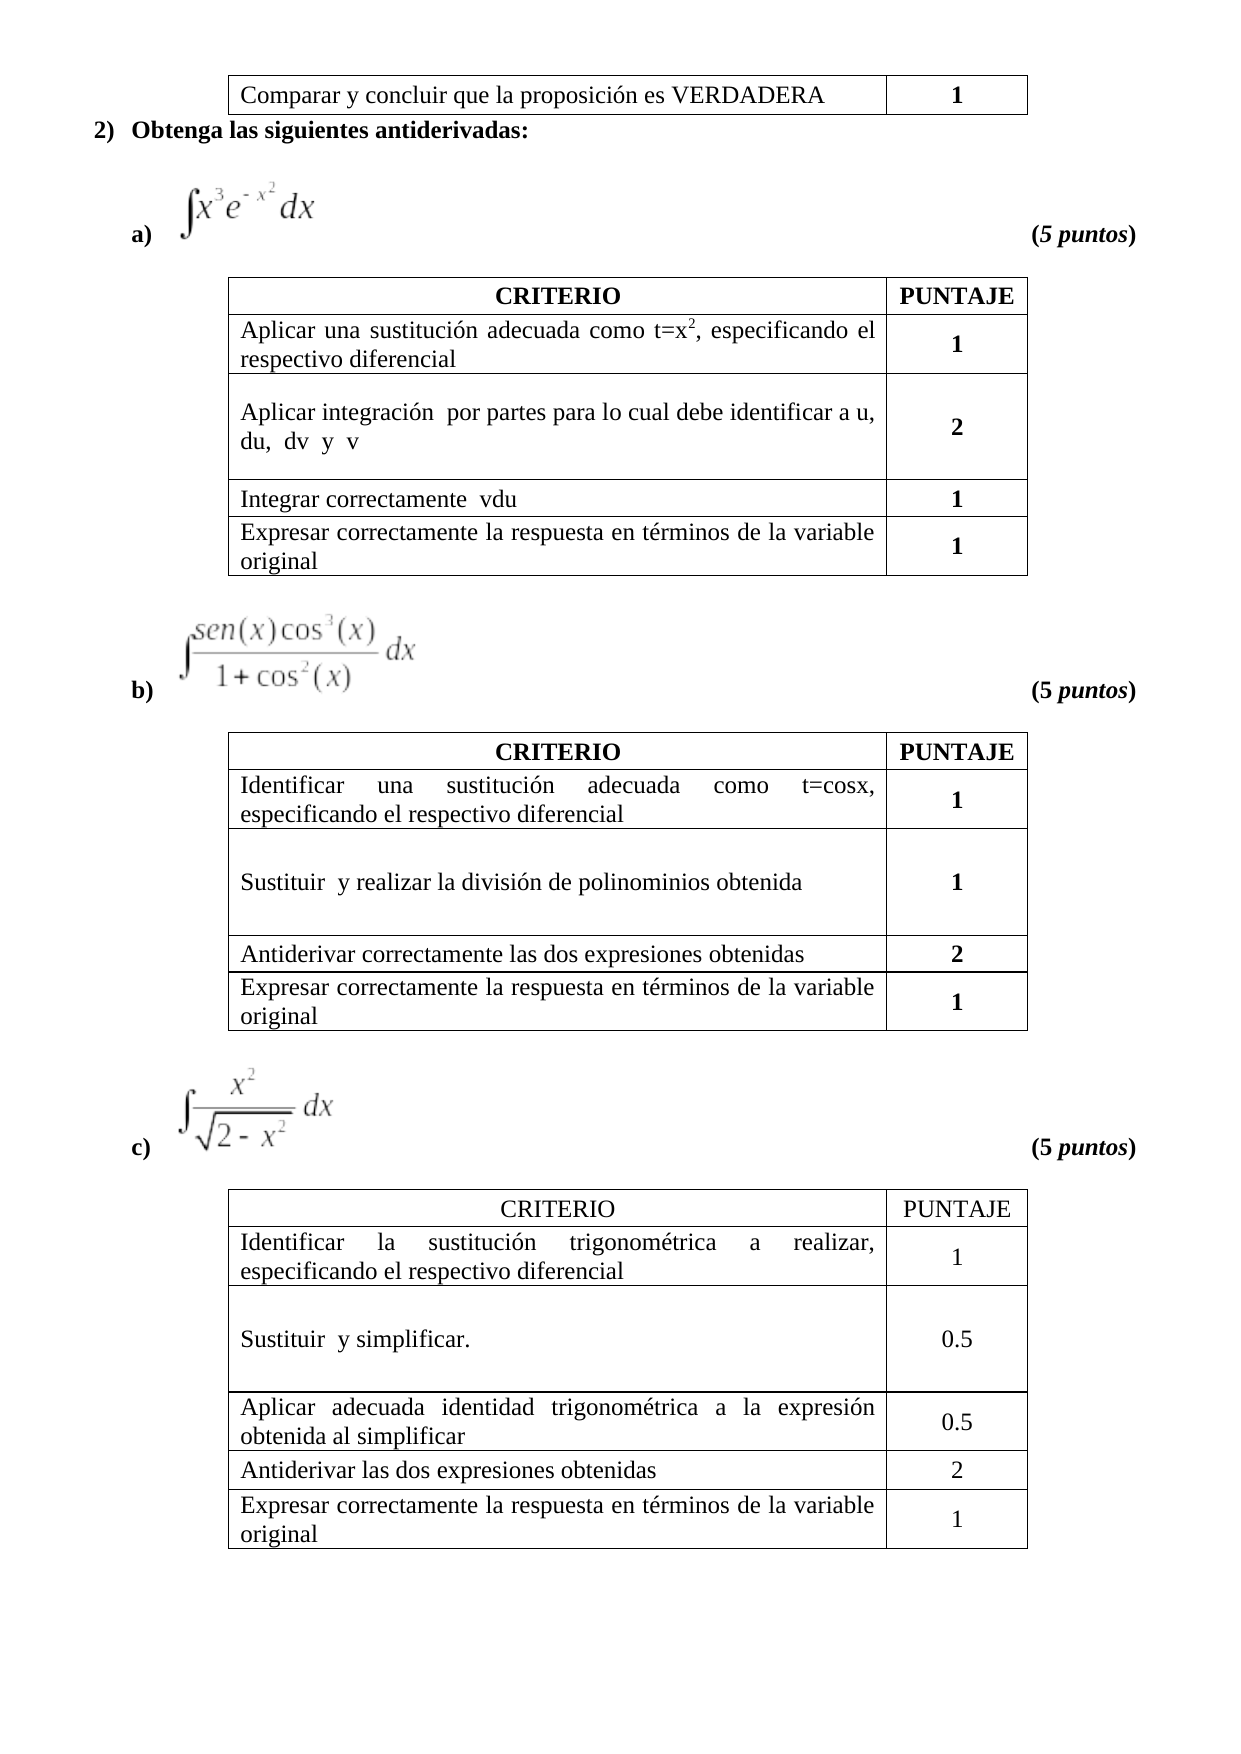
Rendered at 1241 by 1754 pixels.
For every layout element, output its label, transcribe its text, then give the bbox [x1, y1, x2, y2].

table_cell Aplicar adecuada identidad trigonométrica a la expresión obtenida al simplificar [229, 1393, 886, 1450]
table_cell Antiderivar correctamente las dos expresiones obtenidas [229, 936, 886, 971]
list Obtenga las siguientes antiderivadas: [94, 115, 1162, 144]
table_cell 1 [887, 1227, 1027, 1285]
table_cell Identificar una sustitución adecuada como t=cosx, especificando el respectivo diferencial [229, 770, 886, 828]
list (5 puntos) [131, 172, 1162, 248]
table_cell Expresar correctamente la respuesta en términos de la variable original [229, 1490, 886, 1547]
table_cell Aplicar integración por partes para lo cual debe identificar a u, du, dv y v [229, 374, 886, 479]
table_cell 1 [887, 480, 1027, 516]
table_cell 0.5 [887, 1393, 1027, 1450]
table_cell 1 [887, 1490, 1027, 1547]
table_cell 0.5 [887, 1286, 1027, 1391]
table_cell 1 [887, 517, 1027, 574]
table_cell Sustituir y simplificar. [229, 1286, 886, 1391]
table_cell Integrar correctamente vdu [229, 480, 886, 516]
table_cell Expresar correctamente la respuesta en términos de la variable original [229, 517, 886, 574]
table_header PUNTAJE [887, 733, 1027, 769]
table_cell 1 [887, 315, 1027, 372]
table_cell 1 [887, 76, 1027, 114]
table_cell Sustituir y realizar la división de polinominios obtenida [229, 829, 886, 934]
table_cell Aplicar una sustitución adecuada como t=x2, especificando el respectivo diferencial [229, 315, 886, 372]
table_cell 2 [887, 374, 1027, 479]
table_header PUNTAJE [887, 278, 1027, 314]
list (5 puntos) [131, 604, 1162, 703]
table_cell 1 [887, 973, 1027, 1030]
table_header PUNTAJE [887, 1190, 1027, 1226]
table_cell Comparar y concluir que la proposición es VERDADERA [229, 76, 886, 114]
table_cell Expresar correctamente la respuesta en términos de la variable original [229, 973, 886, 1030]
table_cell Antiderivar las dos expresiones obtenidas [229, 1451, 886, 1489]
table_header CRITERIO [229, 733, 886, 769]
table_cell Identificar la sustitución trigonométrica a realizar, especificando el respectivo diferencial [229, 1227, 886, 1285]
table_cell 1 [887, 829, 1027, 934]
list (5 puntos) [131, 1060, 1162, 1161]
table_cell 2 [887, 936, 1027, 971]
table_header CRITERIO [229, 278, 886, 314]
table_cell 1 [887, 770, 1027, 828]
table_cell 2 [887, 1451, 1027, 1489]
table_header CRITERIO [229, 1190, 886, 1226]
